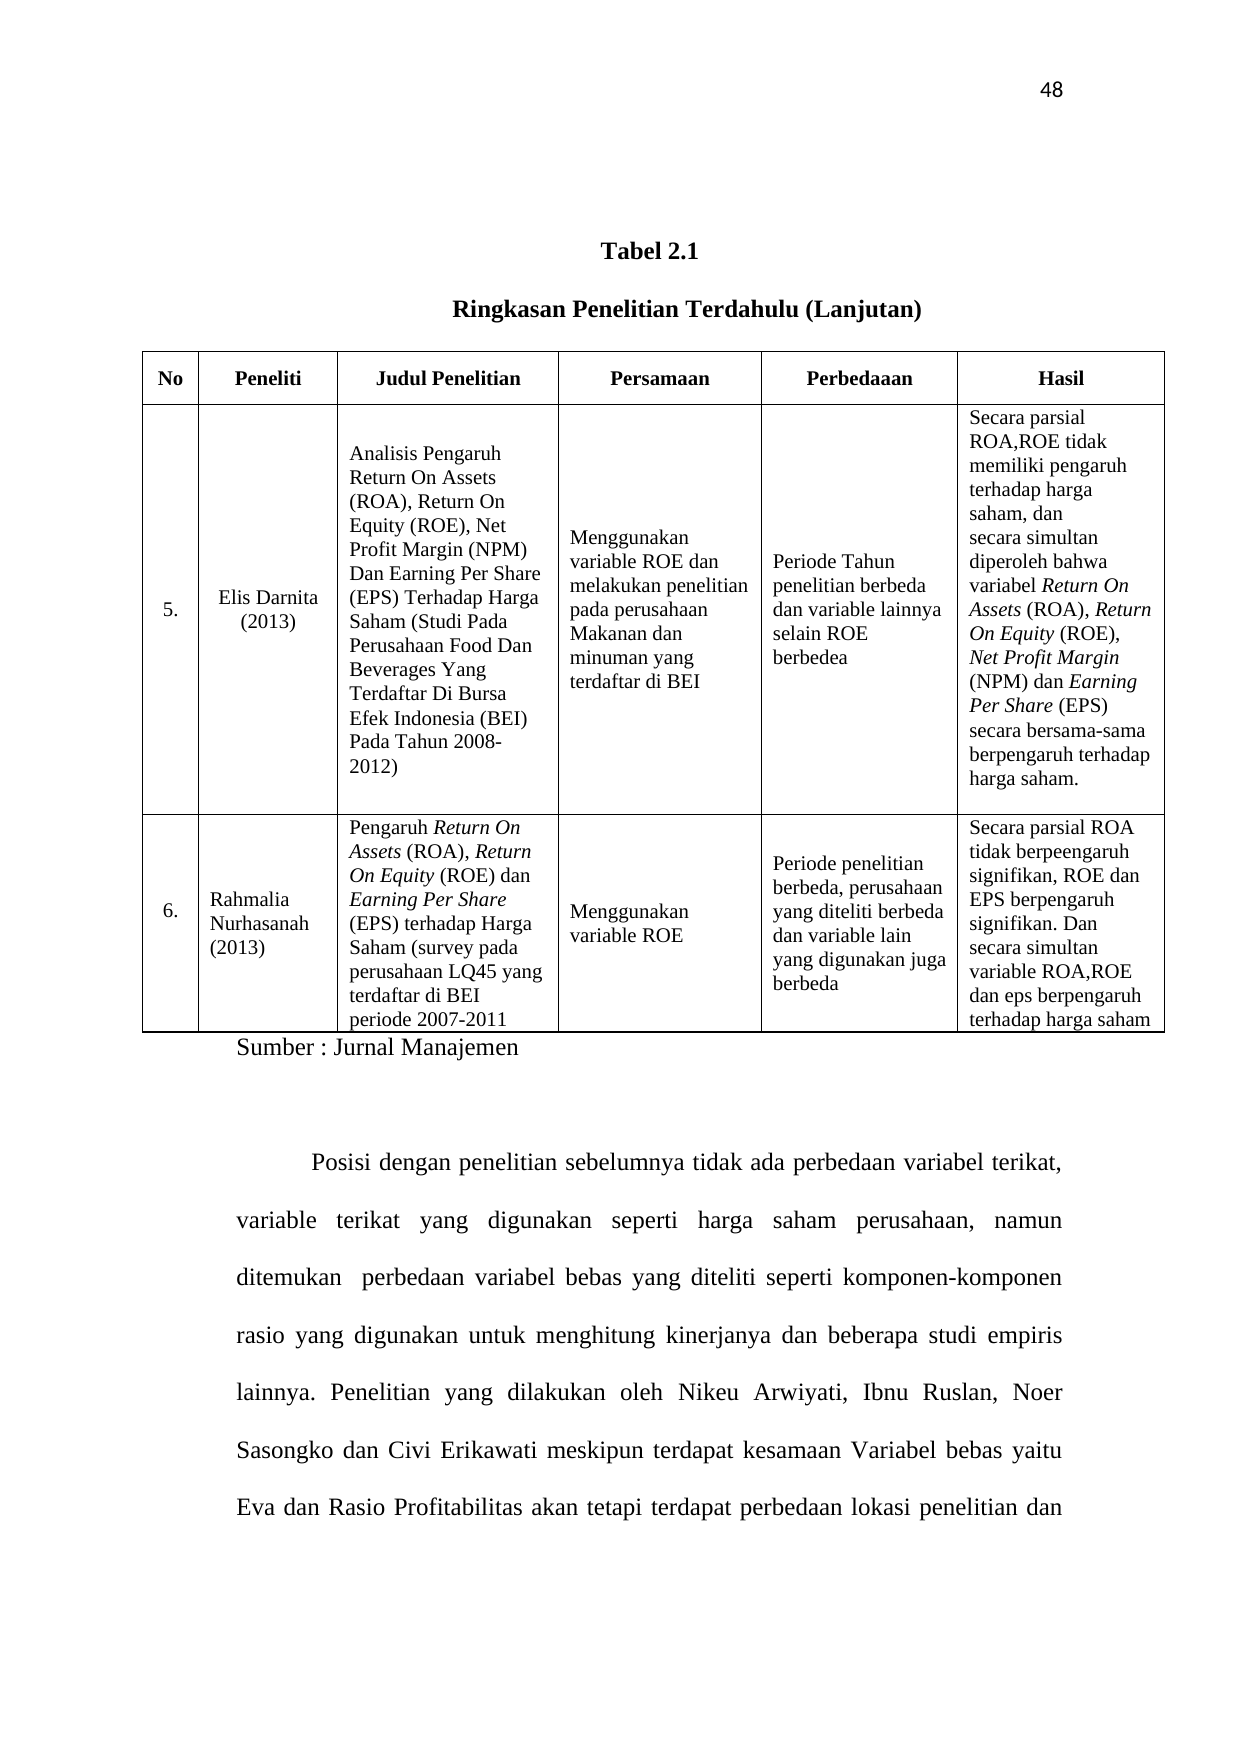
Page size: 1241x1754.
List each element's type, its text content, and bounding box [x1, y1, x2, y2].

table_header No [143, 352, 198, 404]
text Sumber : Jurnal Manajemen [236, 1033, 1063, 1061]
table_header Peneliti [199, 352, 337, 404]
table_cell Rahmalia Nurhasanah (2013) [199, 815, 337, 1031]
table_cell 6. [143, 815, 198, 1031]
table_cell Elis Darnita (2013) [199, 405, 337, 814]
table_header Hasil [958, 352, 1164, 404]
table_header Judul Penelitian [338, 352, 558, 404]
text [236, 1147, 1063, 1521]
table_header Persamaan [559, 352, 761, 404]
table_cell Menggunakan variable ROE [559, 815, 761, 1031]
table_cell 5. [143, 405, 198, 814]
table_cell Secara parsial ROA,ROE tidak memiliki pengaruh terhadap harga saham, dan secara simultan diperoleh bahwa variabel Return On Assets (ROA), Return On Equity (ROE), Net Profit Margin (NPM) dan Earning Per Share (EPS) secara bersama-sama berpengaruh terhadap harga saham. [958, 405, 1164, 814]
text Ringkasan Penelitian Terdahulu (Lanjutan) [236, 294, 1063, 322]
text Tabel 2.1 [236, 236, 1063, 265]
table_cell Menggunakan variable ROE dan melakukan penelitian pada perusahaan Makanan dan minuman yang terdaftar di BEI [559, 405, 761, 814]
table_cell Secara parsial ROA tidak berpeengaruh signifikan, ROE dan EPS berpengaruh signifikan. Dan secara simultan variable ROA,ROE dan eps berpengaruh terhadap harga saham [958, 815, 1164, 1031]
table_cell Analisis Pengaruh Return On Assets (ROA), Return On Equity (ROE), Net Profit Margin (NPM) Dan Earning Per Share (EPS) Terhadap Harga Saham (Studi Pada Perusahaan Food Dan Beverages Yang Terdaftar Di Bursa Efek Indonesia (BEI) Pada Tahun 2008-2012) [338, 405, 558, 814]
table_header Perbedaaan [762, 352, 957, 404]
table_cell Periode Tahun penelitian berbeda dan variable lainnya selain ROE berbedea [762, 405, 957, 814]
table_cell Pengaruh Return On Assets (ROA), Return On Equity (ROE) dan Earning Per Share (EPS) terhadap Harga Saham (survey pada perusahaan LQ45 yang terdaftar di BEI periode 2007-2011 [338, 815, 558, 1031]
table_cell Periode penelitian berbeda, perusahaan yang diteliti berbeda dan variable lain yang digunakan juga berbeda [762, 815, 957, 1031]
